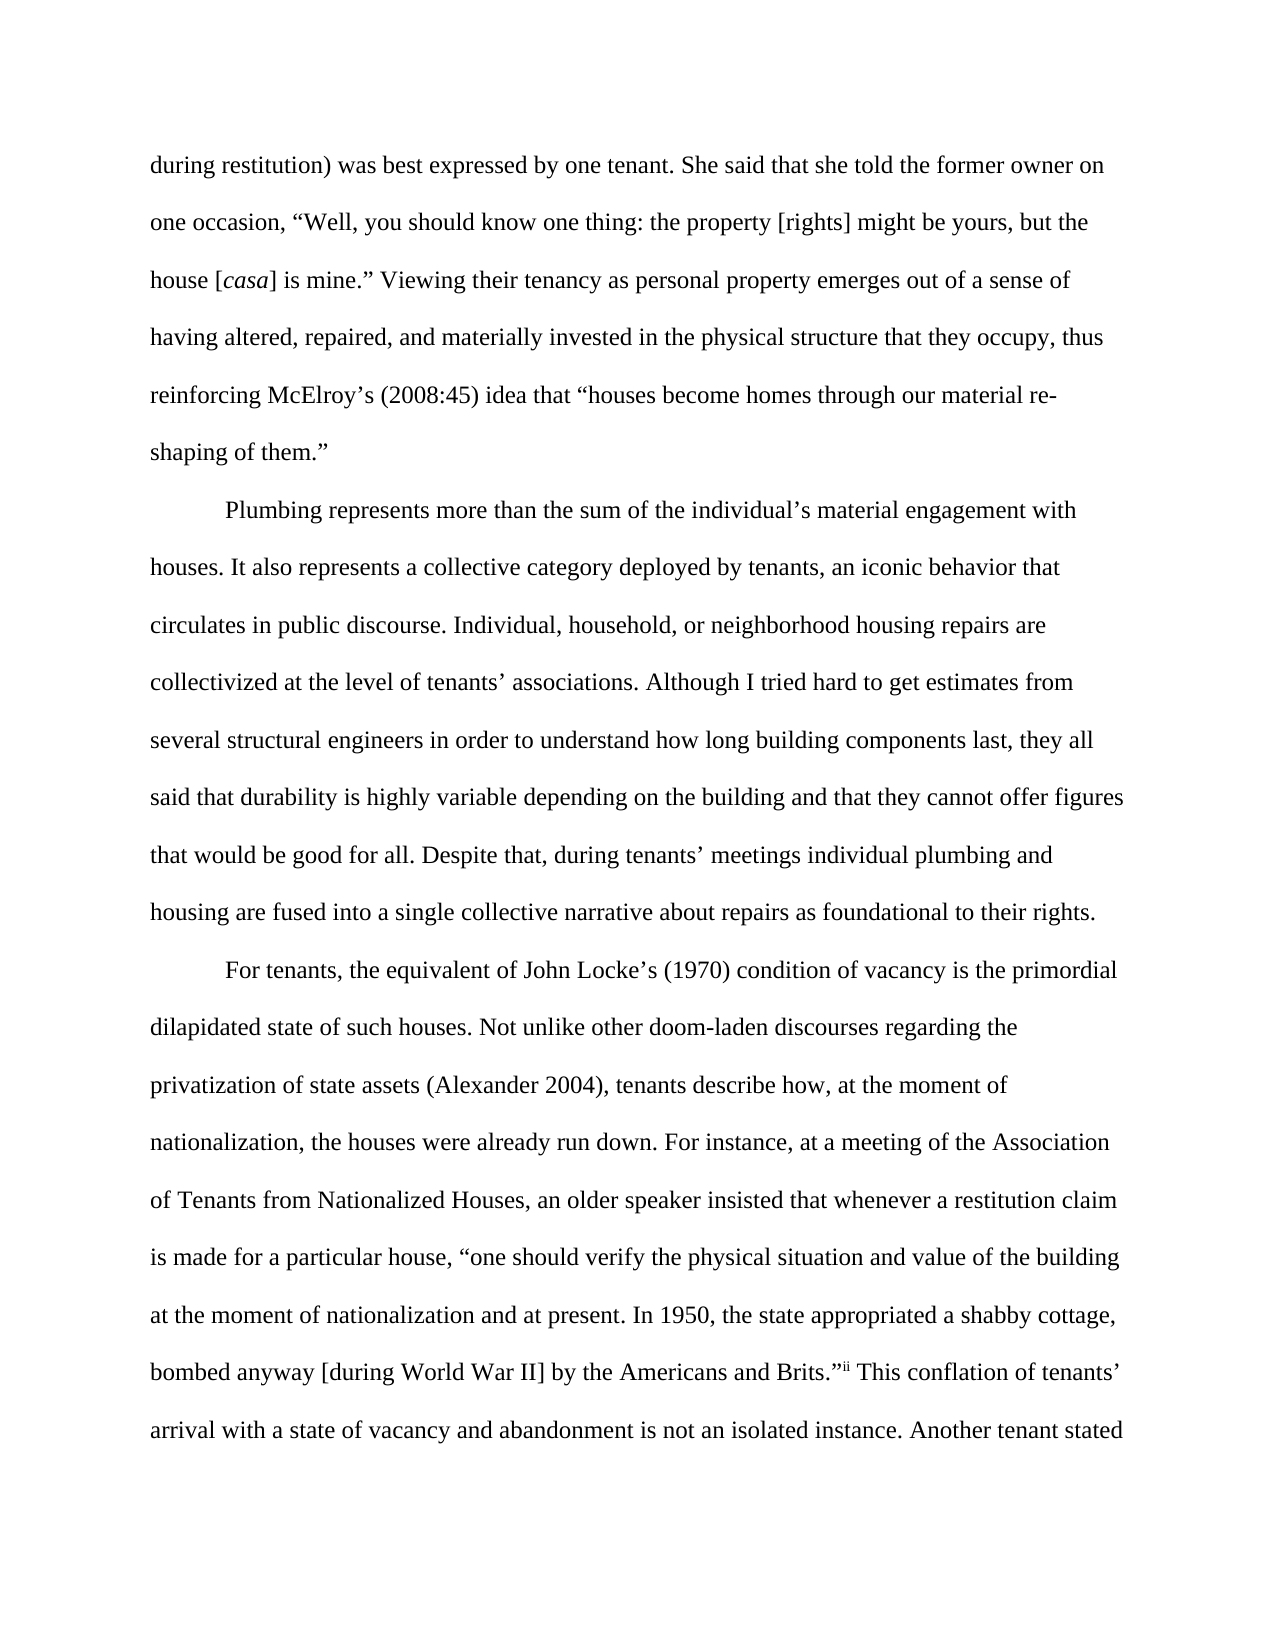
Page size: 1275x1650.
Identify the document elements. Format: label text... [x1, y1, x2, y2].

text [150, 150, 1125, 466]
text Plumbing represents more than the sum of the individual’s material engagement with houses. It also represents a collective category deployed by tenants, an iconic behavior that circulates in public discourse. Individual, household, or neighborhood housing repairs are collectivized at the level of tenants’ associations. Although I tried hard to get estimates from several structural engineers in order to understand how long building components last, they all said that durability is highly variable depending on the building and that they cannot offer figures that would be good for all. Despite that, during tenants’ meetings individual plumbing and housing are fused into a single collective narrative about repairs as foundational to their rights. [150, 495, 1125, 926]
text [150, 955, 1125, 1444]
